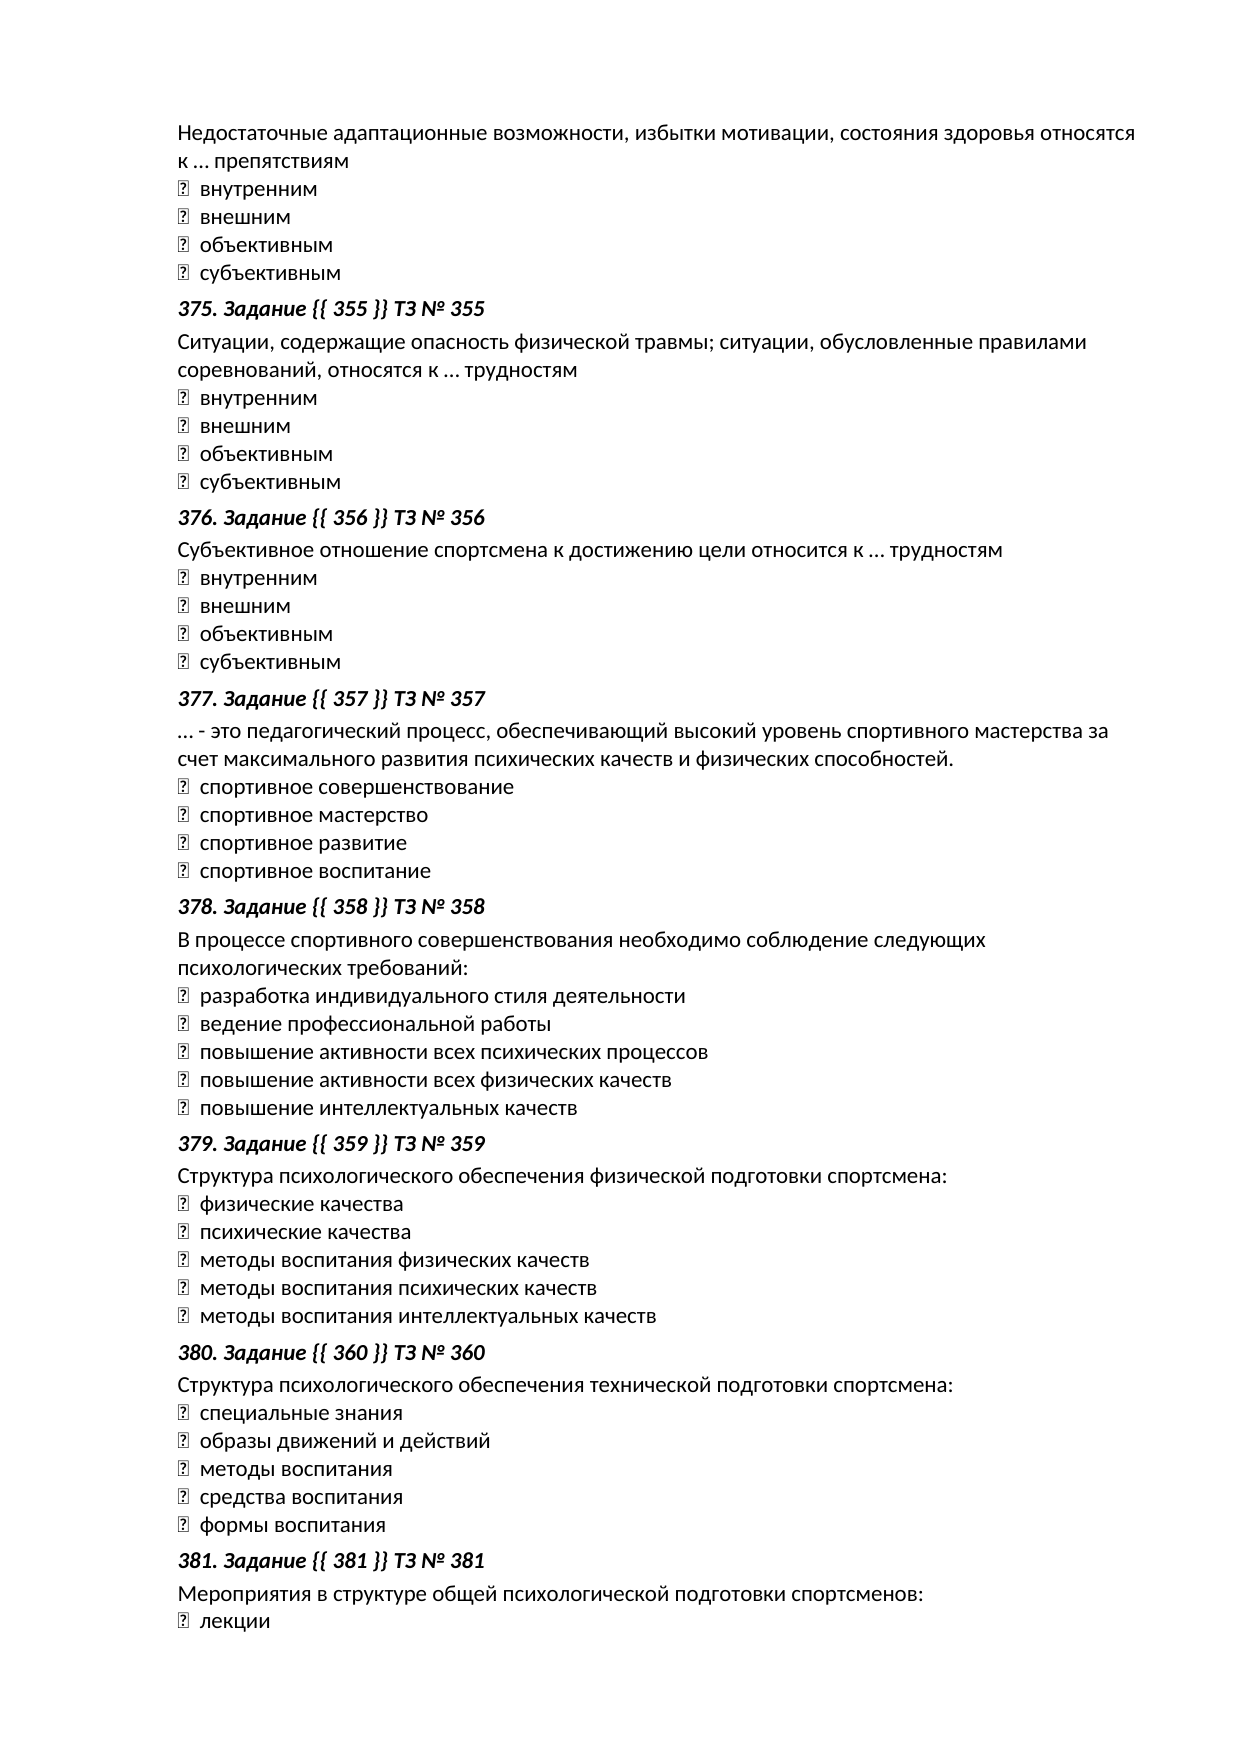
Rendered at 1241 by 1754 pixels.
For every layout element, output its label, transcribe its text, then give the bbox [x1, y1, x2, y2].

text  объективным [177, 439, 1152, 467]
text 380. Задание {{ 360 }} ТЗ № 360 [177, 1338, 1152, 1366]
text 379. Задание {{ 359 }} ТЗ № 359 [177, 1129, 1152, 1157]
text  спортивное совершенствование [177, 772, 1152, 800]
text 375. Задание {{ 355 }} ТЗ № 355 [177, 294, 1152, 323]
text 381. Задание {{ 381 }} ТЗ № 381 [177, 1546, 1152, 1574]
text  формы воспитания [177, 1510, 1152, 1538]
text  внутренним [177, 174, 1152, 202]
text … - это педагогический процесс, обеспечивающий высокий уровень спортивного мастерства за счет максимального развития психических качеств и физических способностей. [177, 716, 1152, 772]
text  повышение активности всех физических качеств [177, 1065, 1152, 1093]
text  спортивное развитие [177, 828, 1152, 856]
text  спортивное мастерство [177, 800, 1152, 828]
text  методы воспитания интеллектуальных качеств [177, 1301, 1152, 1329]
text  субъективным [177, 647, 1152, 676]
text  физические качества [177, 1189, 1152, 1217]
text Субъективное отношение спортсмена к достижению цели относится к … трудностям [177, 535, 1152, 563]
text Недостаточные адаптационные возможности, избытки мотивации, состояния здоровья относятся к … препятствиям [177, 118, 1152, 174]
text  объективным [177, 230, 1152, 258]
text  субъективным [177, 467, 1152, 495]
text  лекции [177, 1607, 1152, 1635]
text 377. Задание {{ 357 }} ТЗ № 357 [177, 684, 1152, 712]
text  повышение интеллектуальных качеств [177, 1093, 1152, 1121]
text  специальные знания [177, 1398, 1152, 1426]
text  средства воспитания [177, 1482, 1152, 1510]
text 378. Задание {{ 358 }} ТЗ № 358 [177, 892, 1152, 921]
text  повышение активности всех психических процессов [177, 1037, 1152, 1065]
text  методы воспитания физических качеств [177, 1245, 1152, 1273]
text Ситуации, содержащие опасность физической травмы; ситуации, обусловленные правилами соревнований, относятся к … трудностям [177, 327, 1152, 383]
text Мероприятия в структуре общей психологической подготовки спортсменов: [177, 1579, 1152, 1607]
text  психические качества [177, 1217, 1152, 1245]
text  методы воспитания психических качеств [177, 1273, 1152, 1301]
text  объективным [177, 619, 1152, 647]
text  методы воспитания [177, 1454, 1152, 1482]
text Структура психологического обеспечения технической подготовки спортсмена: [177, 1370, 1152, 1398]
text  разработка индивидуального стиля деятельности [177, 981, 1152, 1009]
text  внутренним [177, 563, 1152, 591]
text  спортивное воспитание [177, 856, 1152, 884]
text В процессе спортивного совершенствования необходимо соблюдение следующих психологических требований: [177, 925, 1152, 981]
text  внутренним [177, 383, 1152, 411]
text  ведение профессиональной работы [177, 1009, 1152, 1037]
text  образы движений и действий [177, 1426, 1152, 1454]
text  субъективным [177, 258, 1152, 286]
text Структура психологического обеспечения физической подготовки спортсмена: [177, 1161, 1152, 1189]
text  внешним [177, 411, 1152, 439]
text 376. Задание {{ 356 }} ТЗ № 356 [177, 503, 1152, 531]
text  внешним [177, 591, 1152, 619]
text  внешним [177, 202, 1152, 230]
